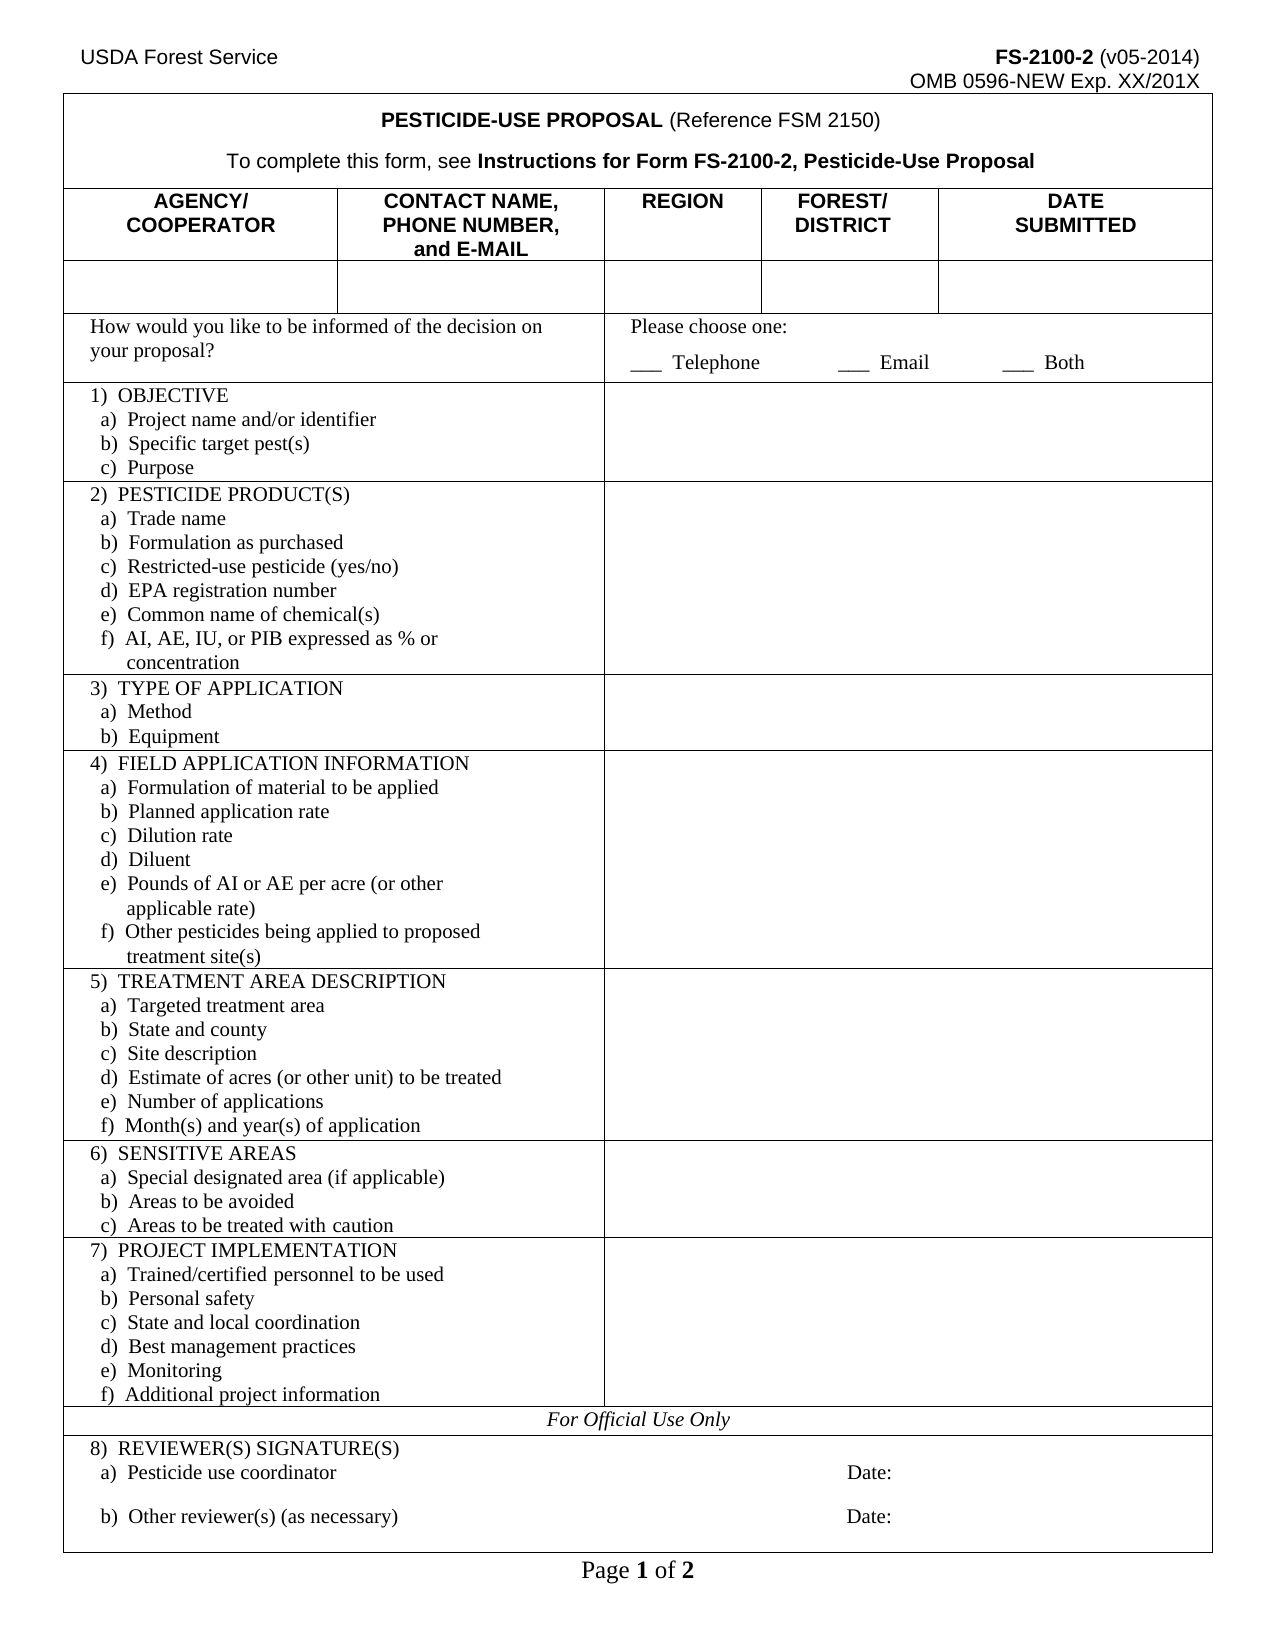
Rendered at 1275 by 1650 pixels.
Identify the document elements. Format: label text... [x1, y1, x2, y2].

table_cell [338, 261, 604, 313]
table_header PESTICIDE-USE PROPOSAL (Reference FSM 2150) To complete this form, see Instructions for Form FS-2100-2, Pesticide-Use Proposal [64, 94, 1212, 187]
table_cell 1) OBJECTIVE a) Project name and/or identifier b) Specific target pest(s) c) Purpose [64, 383, 604, 481]
table_cell 4) FIELD APPLICATION INFORMATION a) Formulation of material to be applied b) Planned application rate c) Dilution rate d) Diluent e) Pounds of AI or AE per acre (or other applicable rate) f) Other pesticides being applied to proposed treatment site(s) [64, 751, 604, 968]
table_cell [605, 1141, 1212, 1237]
table_cell Please choose one: ___ Telephone ___ Email ___ Both [605, 314, 1212, 382]
table_cell 3) TYPE OF APPLICATION a) Method b) Equipment [64, 675, 604, 750]
table_cell [605, 482, 1212, 674]
table_cell 5) TREATMENT AREA DESCRIPTION a) Targeted treatment area b) State and county c) Site description d) Estimate of acres (or other unit) to be treated e) Number of applications f) Month(s) and year(s) of application [64, 969, 604, 1139]
table_cell 6) SENSITIVE AREAS a) Special designated area (if applicable) b) Areas to be avoided c) Areas to be treated with caution [64, 1141, 604, 1237]
table_cell DATE SUBMITTED [939, 189, 1212, 260]
table_cell [605, 383, 1212, 481]
table_cell AGENCY/ COOPERATOR [64, 189, 337, 260]
table_cell How would you like to be informed of the decision on your proposal? [64, 314, 604, 382]
table_cell [64, 261, 337, 313]
table_cell CONTACT NAME, PHONE NUMBER, and E-MAIL [338, 189, 604, 260]
table_cell 8) REVIEWER(S) SIGNATURE(S) a) Pesticide use coordinator Date: b) Other reviewer(s) (as necessary) Date: [64, 1436, 1212, 1552]
table_cell [605, 1238, 1212, 1406]
table_cell [939, 261, 1212, 313]
table_cell REGION [605, 189, 761, 260]
table_cell 7) PROJECT IMPLEMENTATION a) Trained/certified personnel to be used b) Personal safety c) State and local coordination d) Best management practices e) Monitoring f) Additional project information [64, 1238, 604, 1406]
table_cell 2) PESTICIDE PRODUCT(S) a) Trade name b) Formulation as purchased c) Restricted-use pesticide (yes/no) d) EPA registration number e) Common name of chemical(s) f) AI, AE, IU, or PIB expressed as % or concentration [64, 482, 604, 674]
table_cell [605, 261, 761, 313]
table_cell [605, 751, 1212, 968]
table_cell [605, 969, 1212, 1139]
table_cell [762, 261, 938, 313]
table_cell [605, 675, 1212, 750]
table_cell FOREST/ DISTRICT [762, 189, 938, 260]
table_cell For Official Use Only [64, 1407, 1212, 1435]
